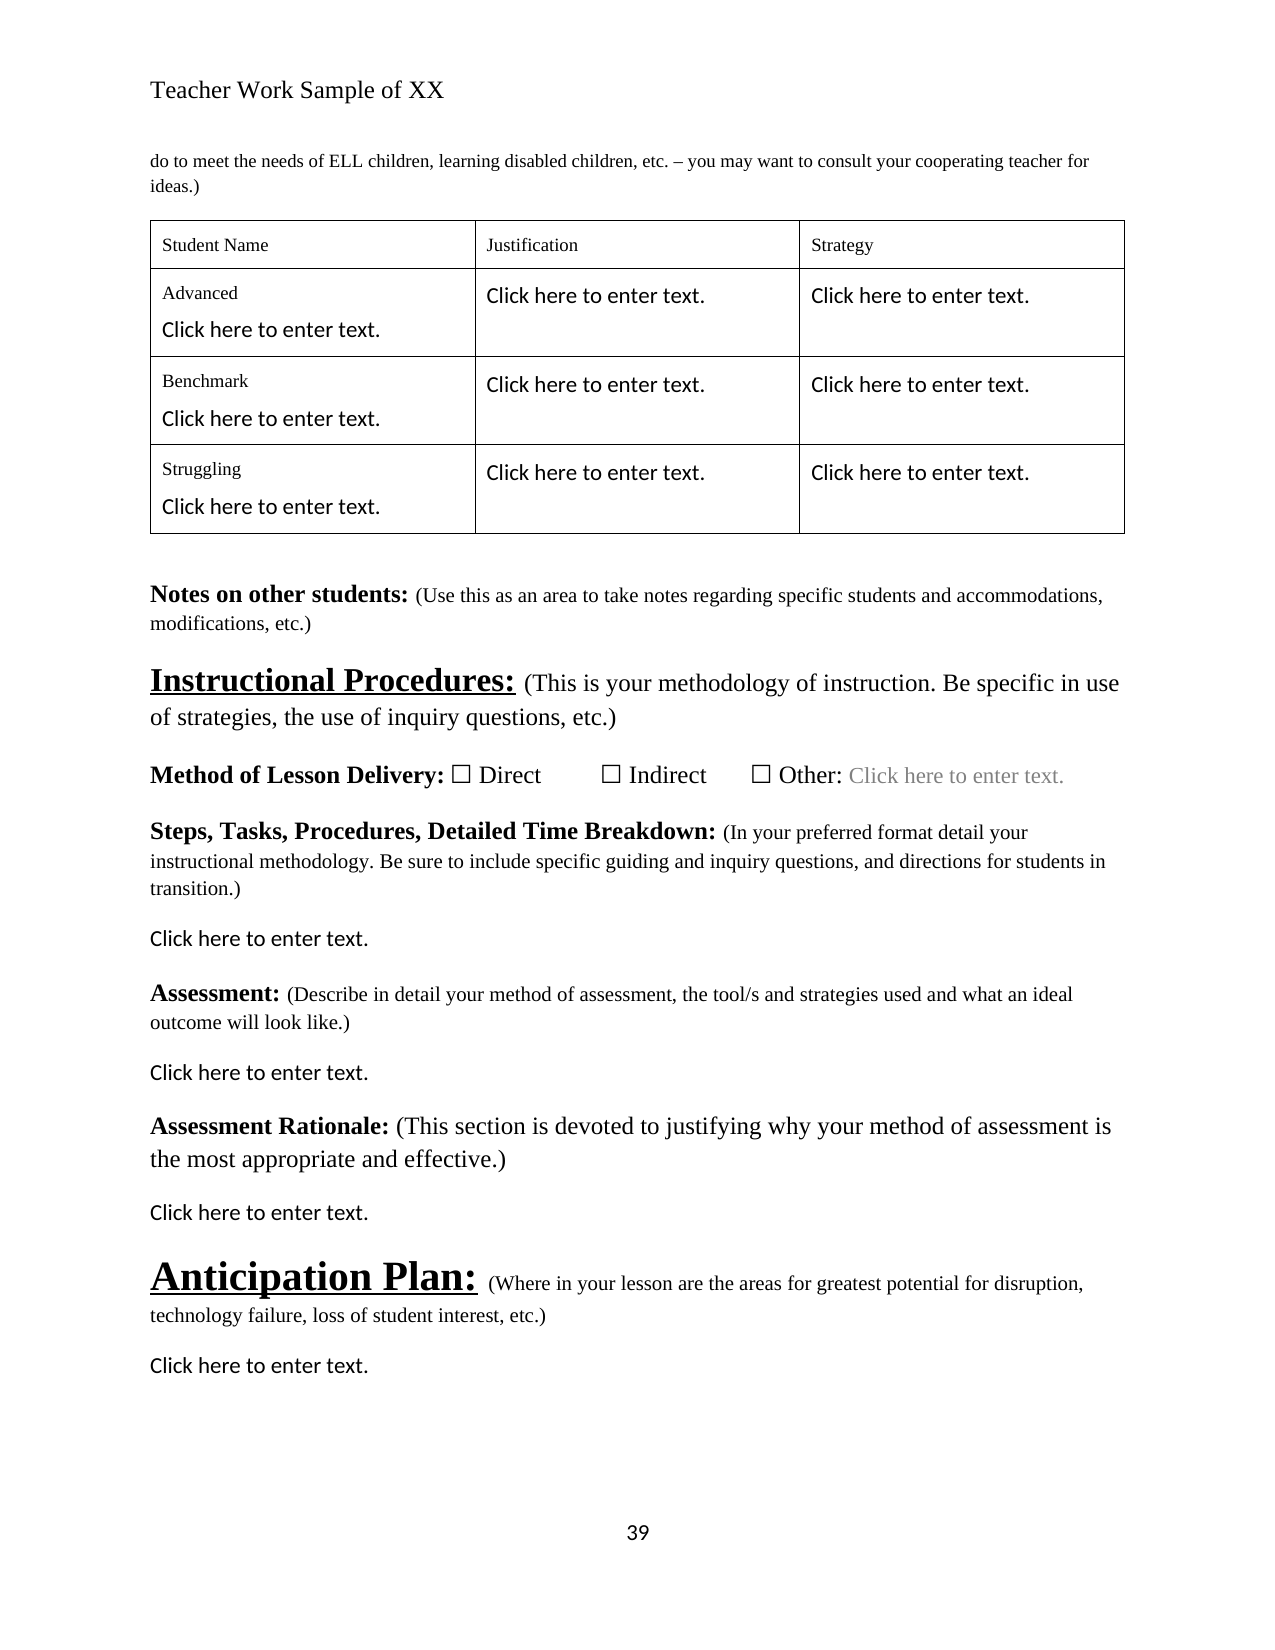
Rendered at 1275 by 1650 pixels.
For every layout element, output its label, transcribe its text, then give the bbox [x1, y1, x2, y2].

text Instructional Procedures: (This is your methodology of instruction. Be specific in use of strategies, the use of inquiry questions, etc.) [150, 660, 1125, 731]
text Assessment: (Describe in detail your method of assessment, the tool/s and strategies used and what an ideal outcome will look like.) [150, 978, 1125, 1034]
text Assessment Rationale: (This section is devoted to justifying why your method of assessment is the most appropriate and effective.) [150, 1111, 1125, 1173]
table_header Justification [476, 221, 799, 268]
text Notes on other students: (Use this as an area to take notes regarding specific students and accommodations, modifications, etc.) [150, 579, 1125, 635]
text Anticipation Plan: (Where in your lesson are the areas for greatest potential for disruption, technology failure, loss of student interest, etc.) [150, 1251, 1125, 1327]
text Method of Lesson Delivery: Direct Indirect Other: [150, 756, 1125, 790]
table_cell Struggling [151, 445, 475, 532]
text Steps, Tasks, Procedures, Detailed Time Breakdown: (In your preferred format detail your instructional methodology. Be sure to include specific guiding and inquiry questions, and directions for students in transition.) [150, 816, 1125, 900]
table_cell Advanced [151, 269, 475, 356]
table_header Student Name [151, 221, 475, 268]
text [150, 150, 1125, 196]
table_header Strategy [800, 221, 1124, 268]
table_cell Benchmark [151, 357, 475, 444]
